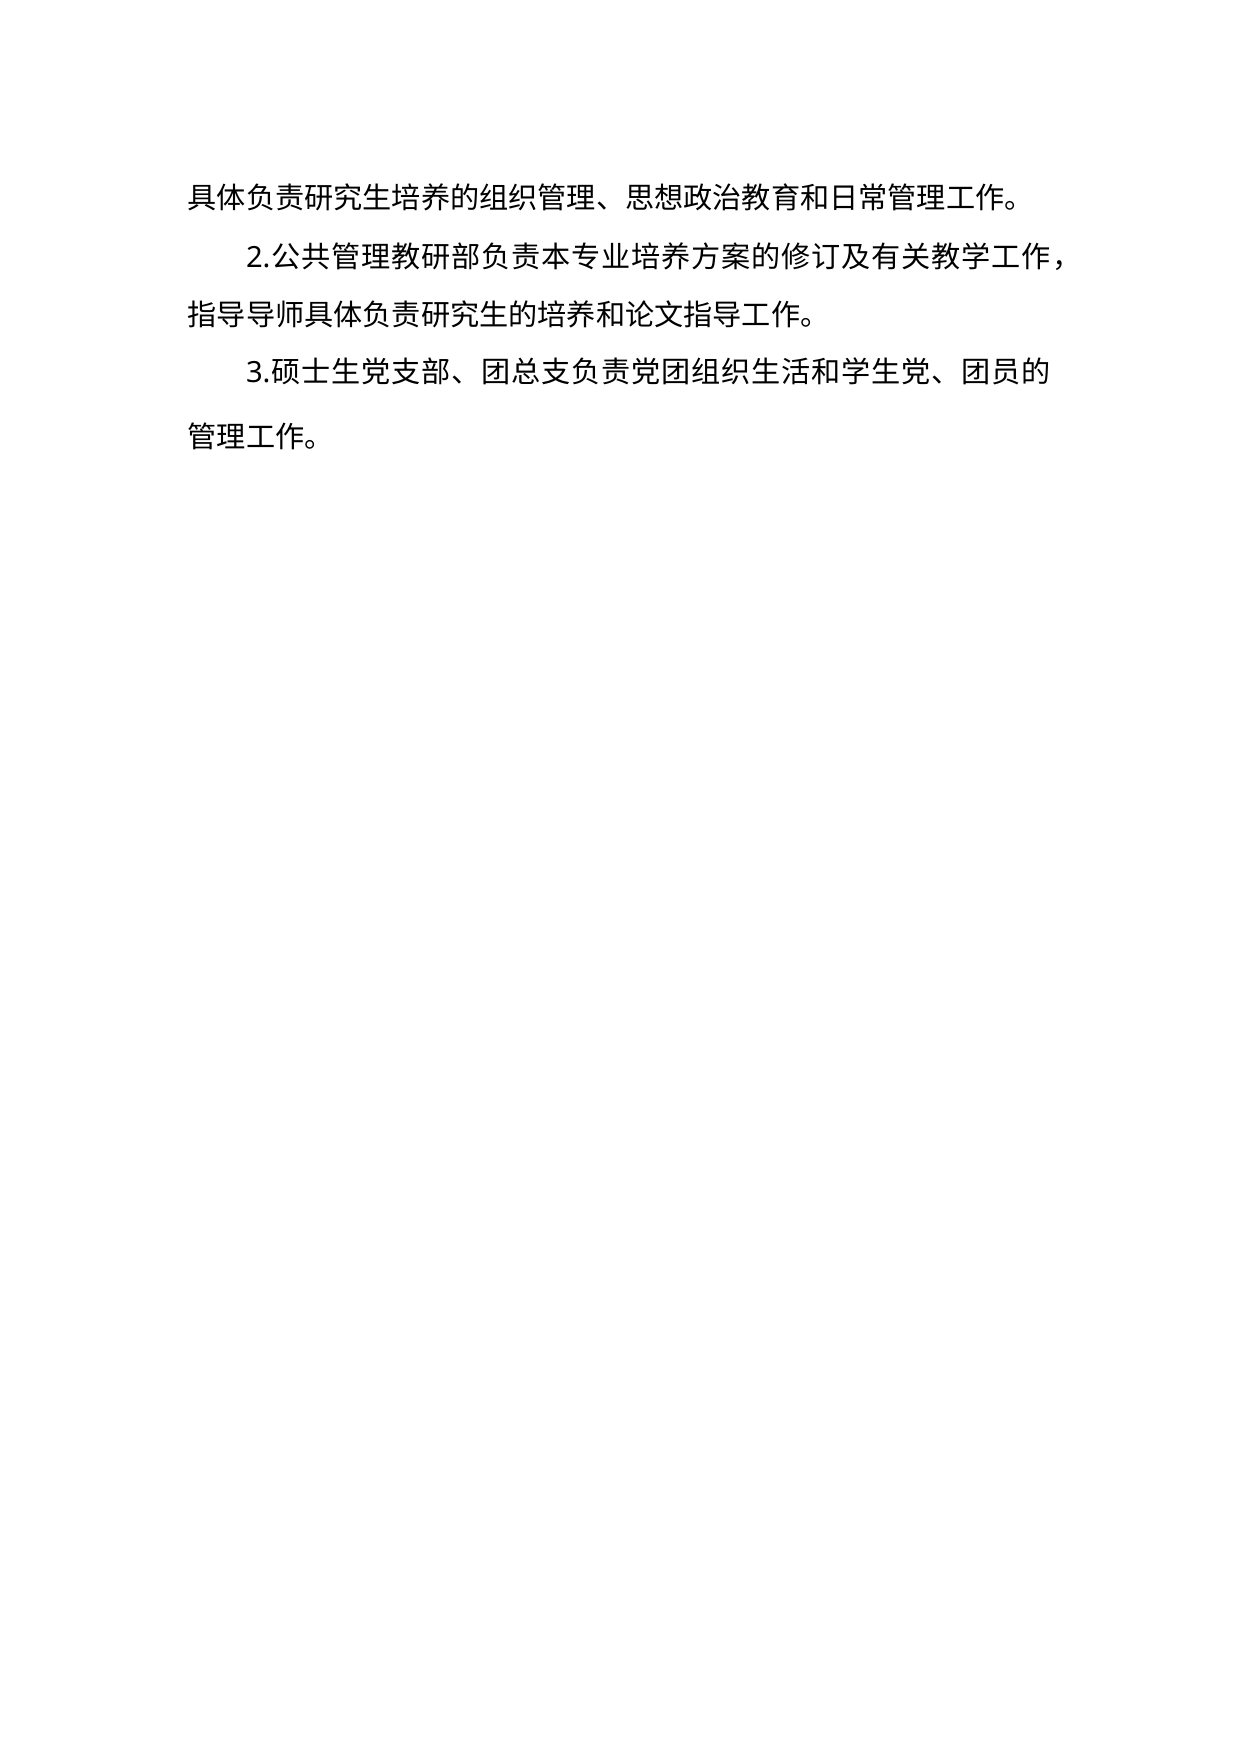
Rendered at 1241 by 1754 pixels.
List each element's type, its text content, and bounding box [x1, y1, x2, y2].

text 2.公共管理教研部负责本专业培养方案的修订及有关教学工作，指导导师具体负责研究生的培养和论文指导工作。 [187, 220, 1053, 337]
text 3.硕士生党支部、团总支负责党团组织生活和学生党、团员的管理工作。 [187, 337, 1053, 467]
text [187, 162, 1053, 220]
